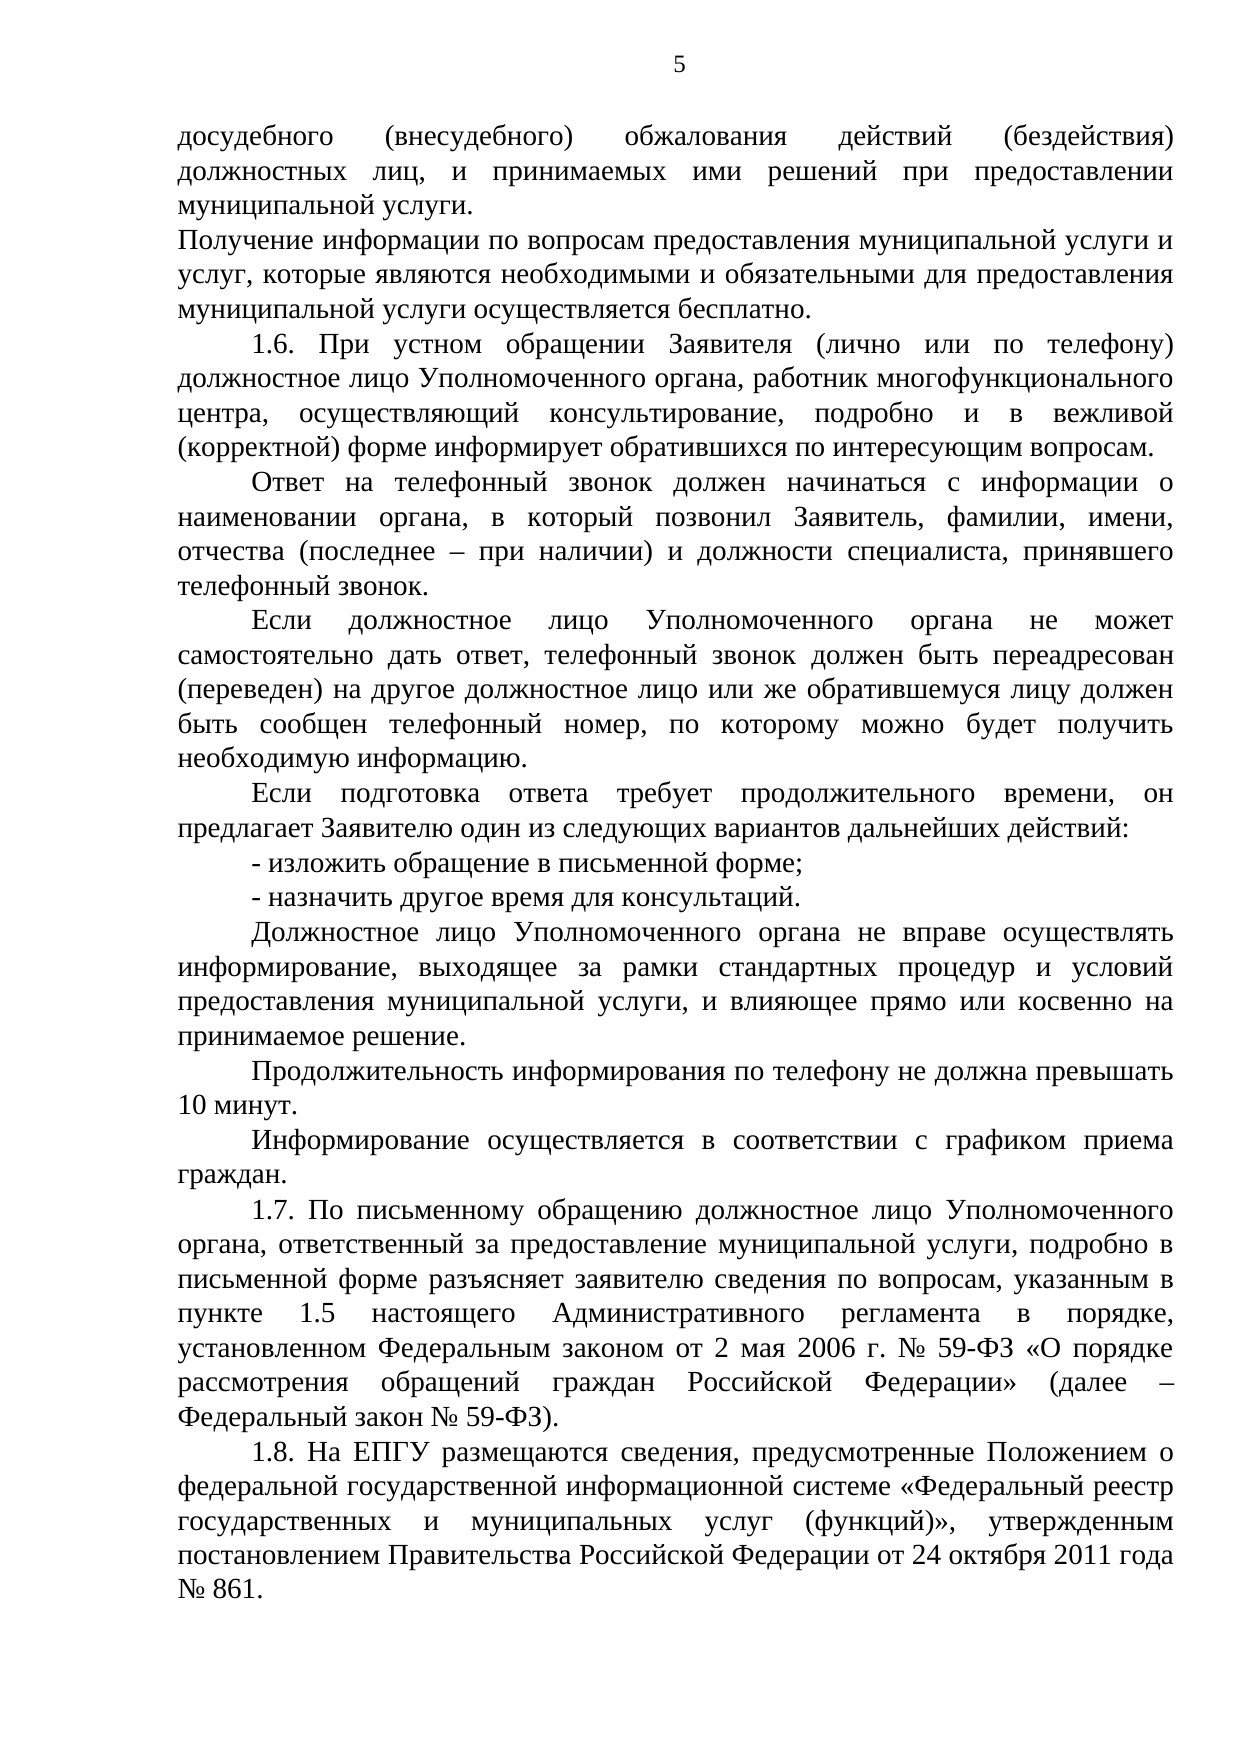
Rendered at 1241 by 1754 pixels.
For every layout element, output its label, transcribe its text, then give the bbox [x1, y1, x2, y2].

text Должностное лицо Уполномоченного органа не вправе осуществлять информирование, выходящее за рамки стандартных процедур и условий предоставления муниципальной услуги, и влияющее прямо или косвенно на принимаемое решение. [177, 914, 1174, 1051]
text 1.8. На ЕПГУ размещаются сведения, предусмотренные Положением о федеральной государственной информационной системе «Федеральный реестр государственных и муниципальных услуг (функций)», утвержденным постановлением Правительства Российской Федерации от 24 октября 2011 года № 861. [177, 1434, 1174, 1605]
text Продолжительность информирования по телефону не должна превышать 10 минут. [177, 1053, 1174, 1121]
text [177, 118, 1174, 221]
text Если подготовка ответа требует продолжительного времени, он предлагает Заявителю один из следующих вариантов дальнейших действий: [177, 775, 1174, 843]
text Получение информации по вопросам предоставления муниципальной услуги и услуг, которые являются необходимыми и обязательными для предоставления муниципальной услуги осуществляется бесплатно. [177, 222, 1174, 324]
text - изложить обращение в письменной форме; [177, 845, 875, 878]
text - назначить другое время для консультаций. [177, 879, 875, 913]
text 1.7. По письменному обращению должностное лицо Уполномоченного органа, ответственный за предоставление муниципальной услуги, подробно в письменной форме разъясняет заявителю сведения по вопросам, указанным в пункте 1.5 настоящего Административного регламента в порядке, установленном Федеральным законом от 2 мая 2006 г. № 59-ФЗ «О порядке рассмотрения обращений граждан Российской Федерации» (далее – Федеральный закон № 59-ФЗ). [177, 1192, 1174, 1432]
text Если должностное лицо Уполномоченного органа не может самостоятельно дать ответ, телефонный звонок должен быть переадресован (переведен) на другое должностное лицо или же обратившемуся лицу должен быть сообщен телефонный номер, по которому можно будет получить необходимую информацию. [177, 602, 1174, 774]
text Информирование осуществляется в соответствии с графиком приема граждан. [177, 1122, 1174, 1190]
text 1.6. При устном обращении Заявителя (лично или по телефону) должностное лицо Уполномоченного органа, работник многофункционального центра, осуществляющий консультирование, подробно и в вежливой (корректной) форме информирует обратившихся по интересующим вопросам. [177, 326, 1174, 463]
text Ответ на телефонный звонок должен начинаться с информации о наименовании органа, в который позвонил Заявитель, фамилии, имени, отчества (последнее – при наличии) и должности специалиста, принявшего телефонный звонок. [177, 464, 1174, 601]
